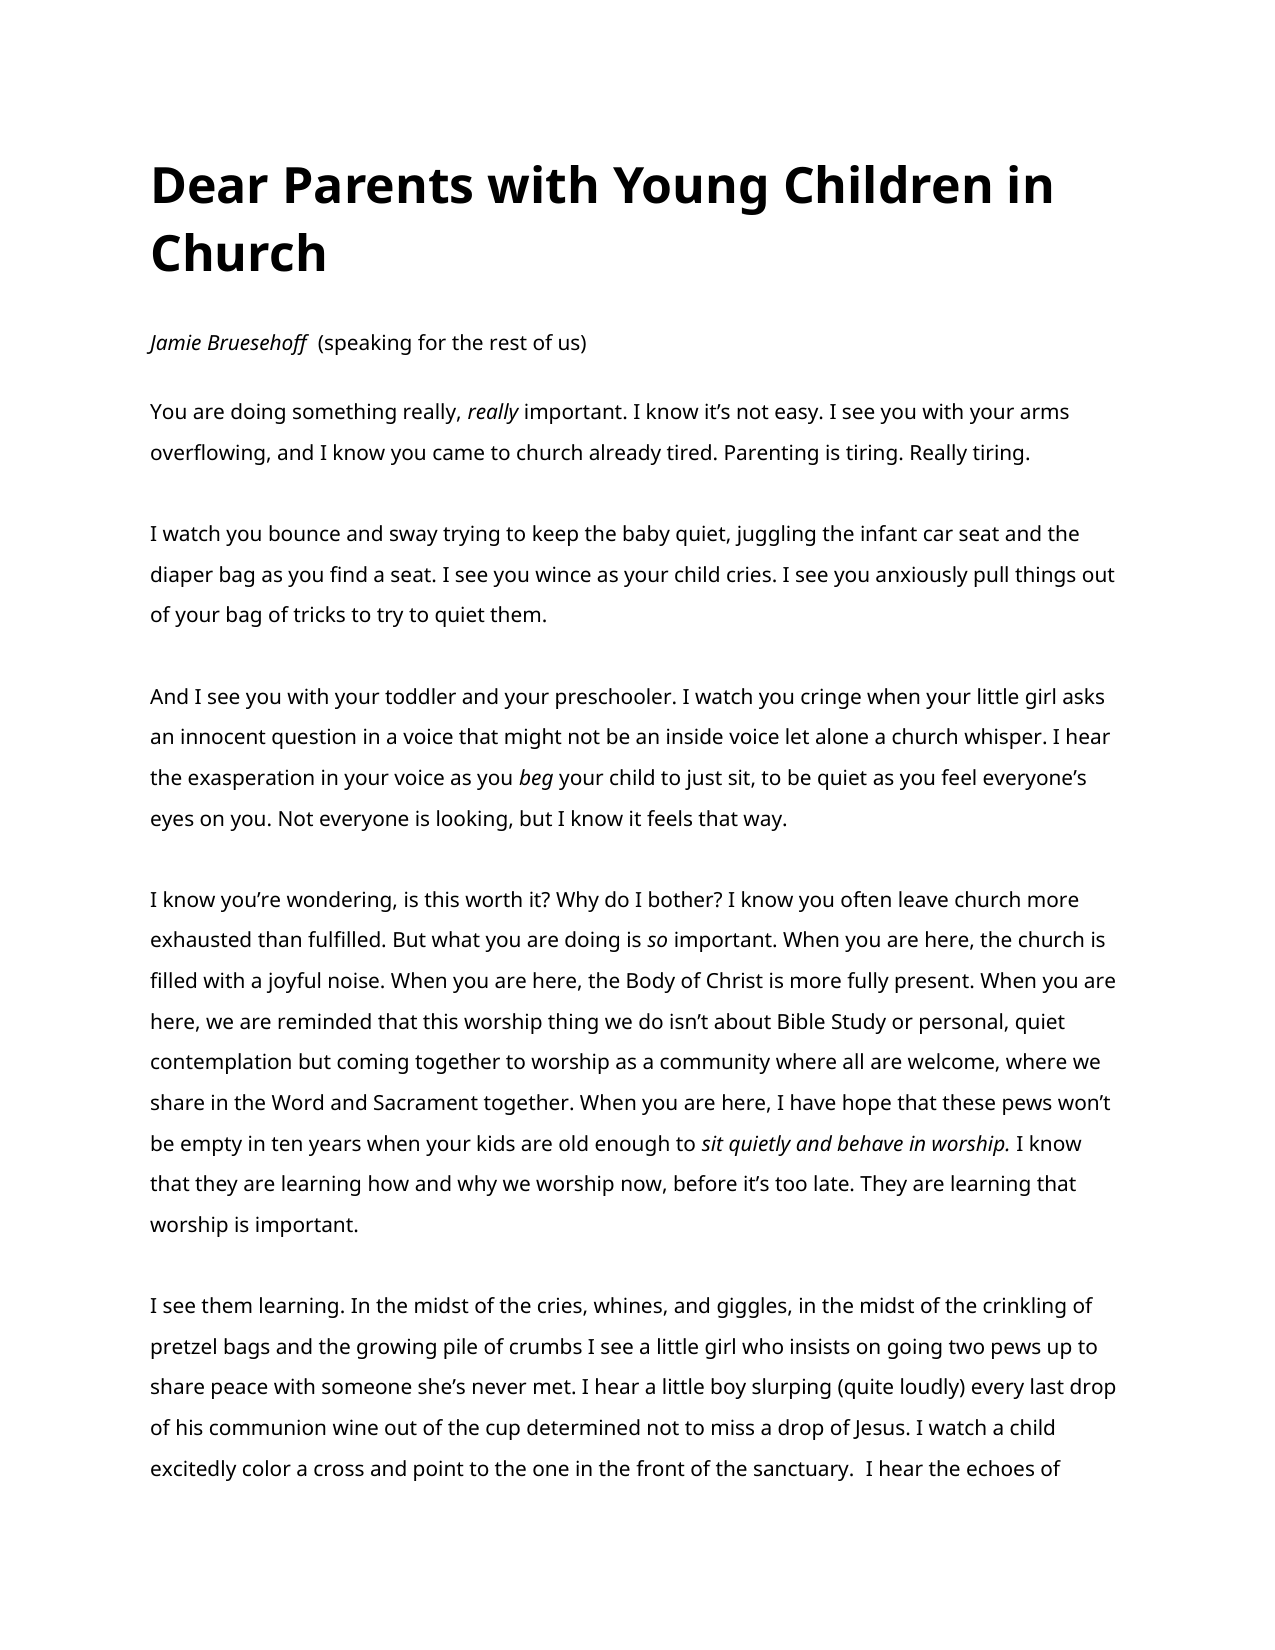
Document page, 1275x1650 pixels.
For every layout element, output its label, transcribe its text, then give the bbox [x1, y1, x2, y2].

text Jamie Bruesehoff (speaking for the rest of us) [150, 315, 1125, 356]
text Dear Parents with Young Children in Church [150, 150, 1125, 286]
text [150, 385, 1125, 1482]
